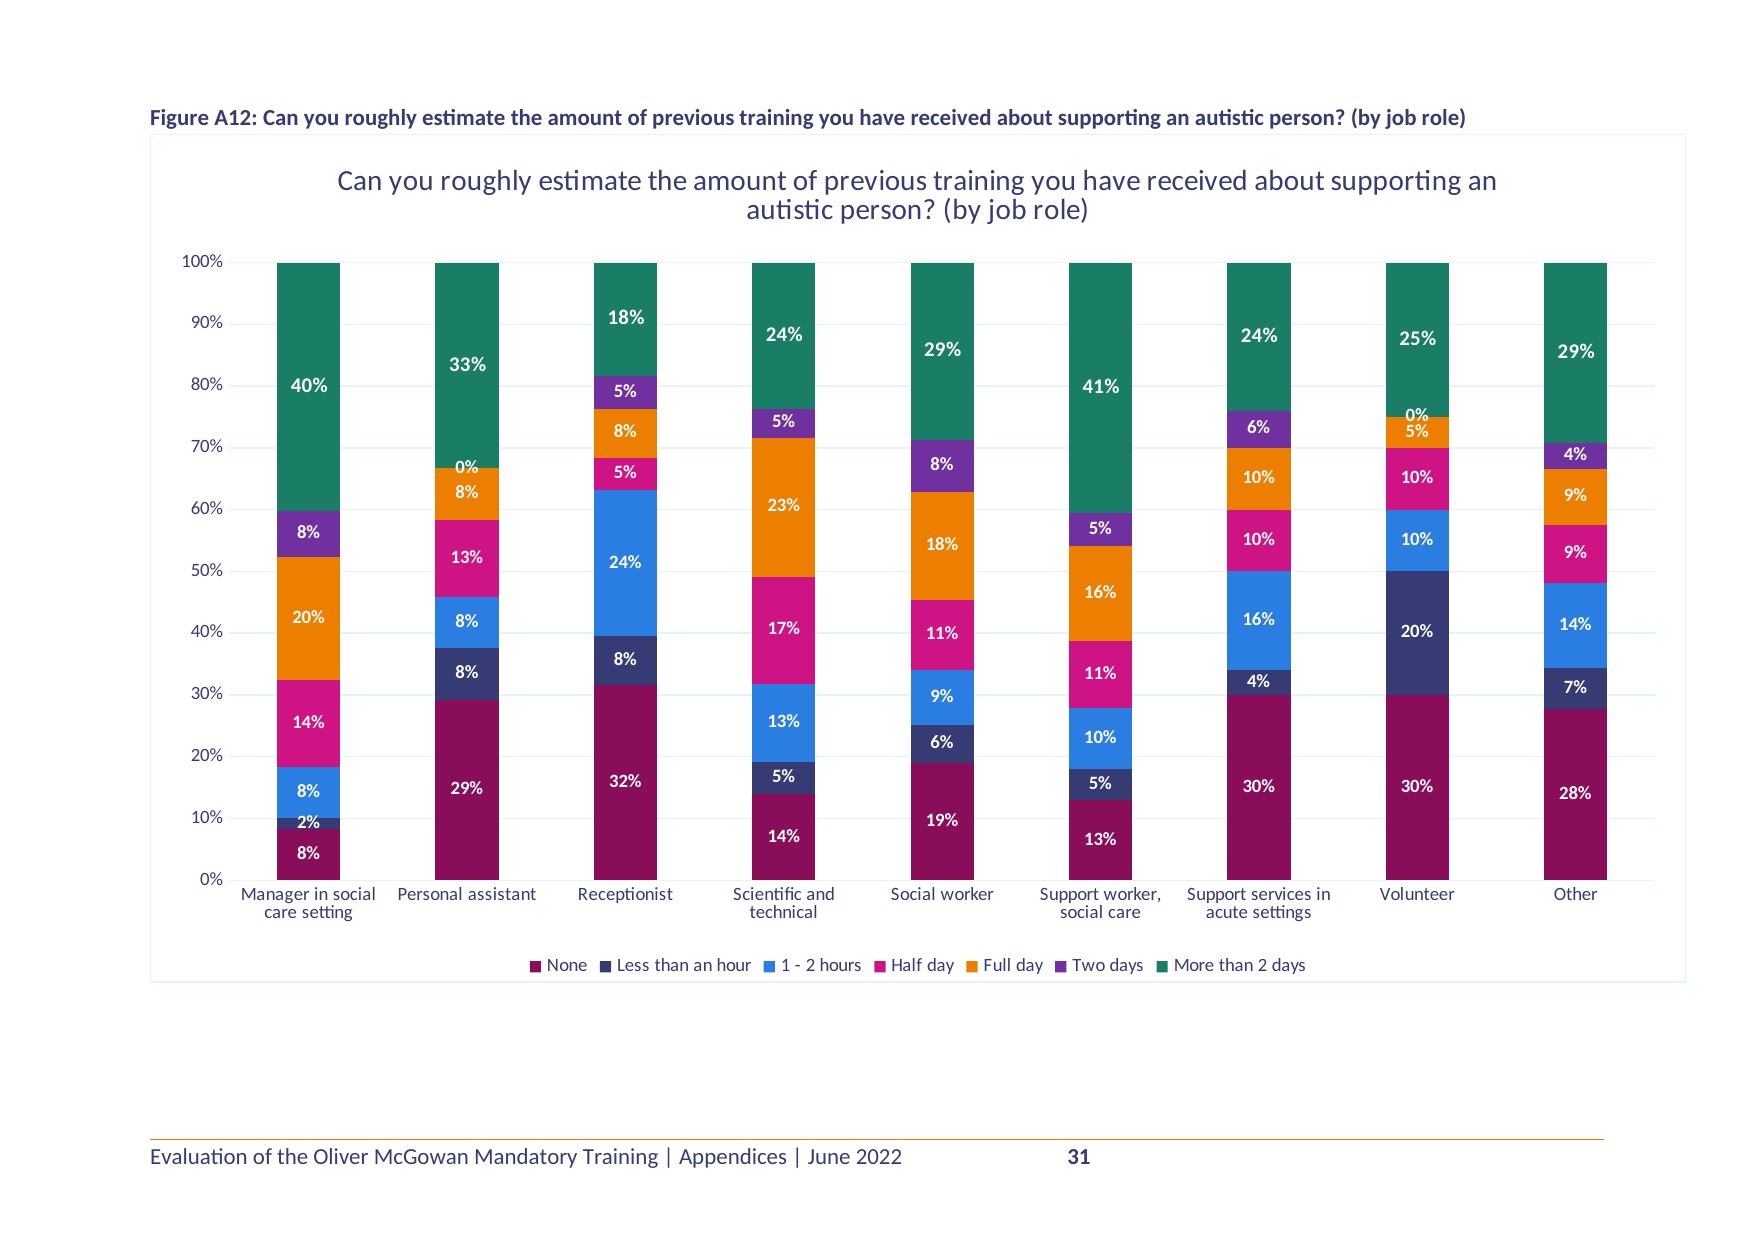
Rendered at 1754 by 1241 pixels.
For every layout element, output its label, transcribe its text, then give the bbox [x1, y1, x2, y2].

text Figure A12: Can you roughly estimate the amount of previous training you have received about supporting an autistic person? (by job role) [150, 103, 1604, 134]
